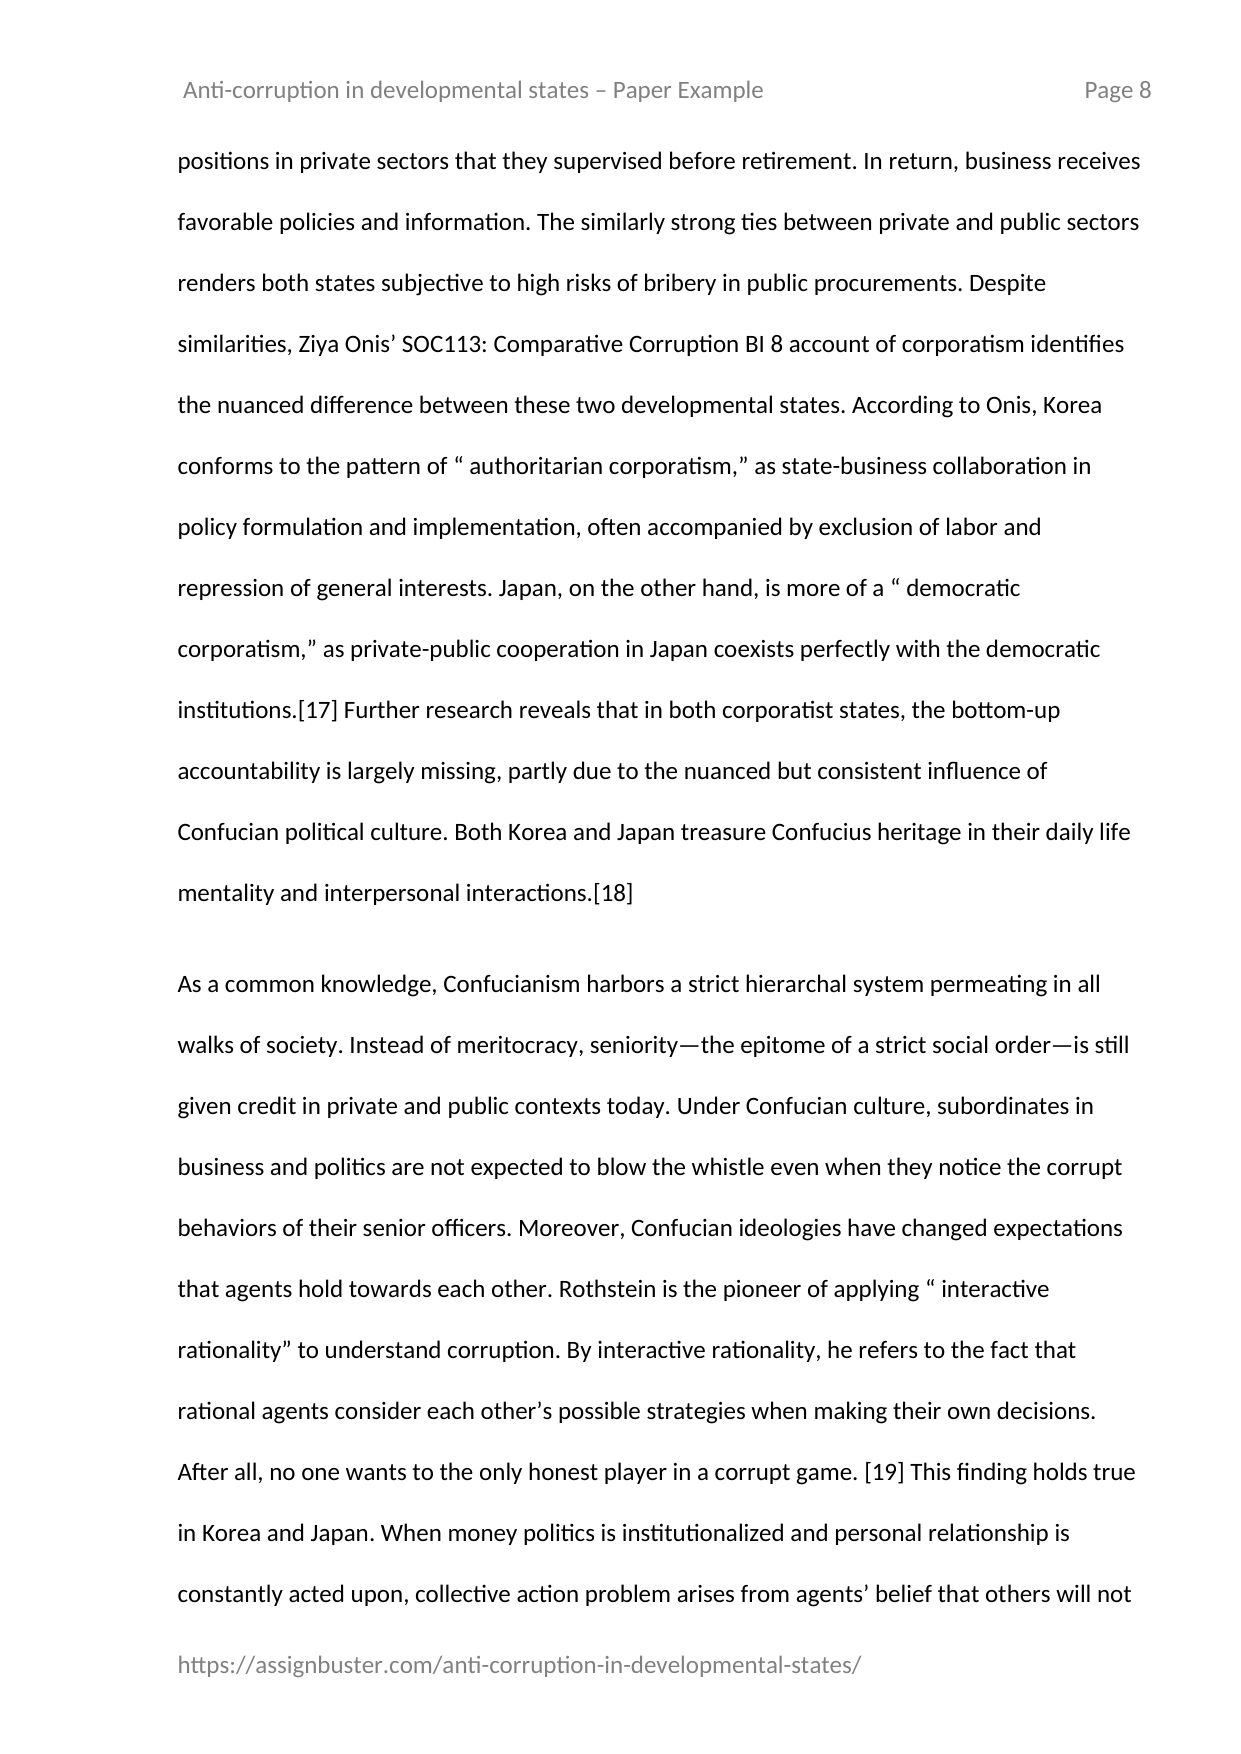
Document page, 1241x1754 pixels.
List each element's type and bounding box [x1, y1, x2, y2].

text [177, 968, 1152, 1609]
text [177, 145, 1152, 908]
